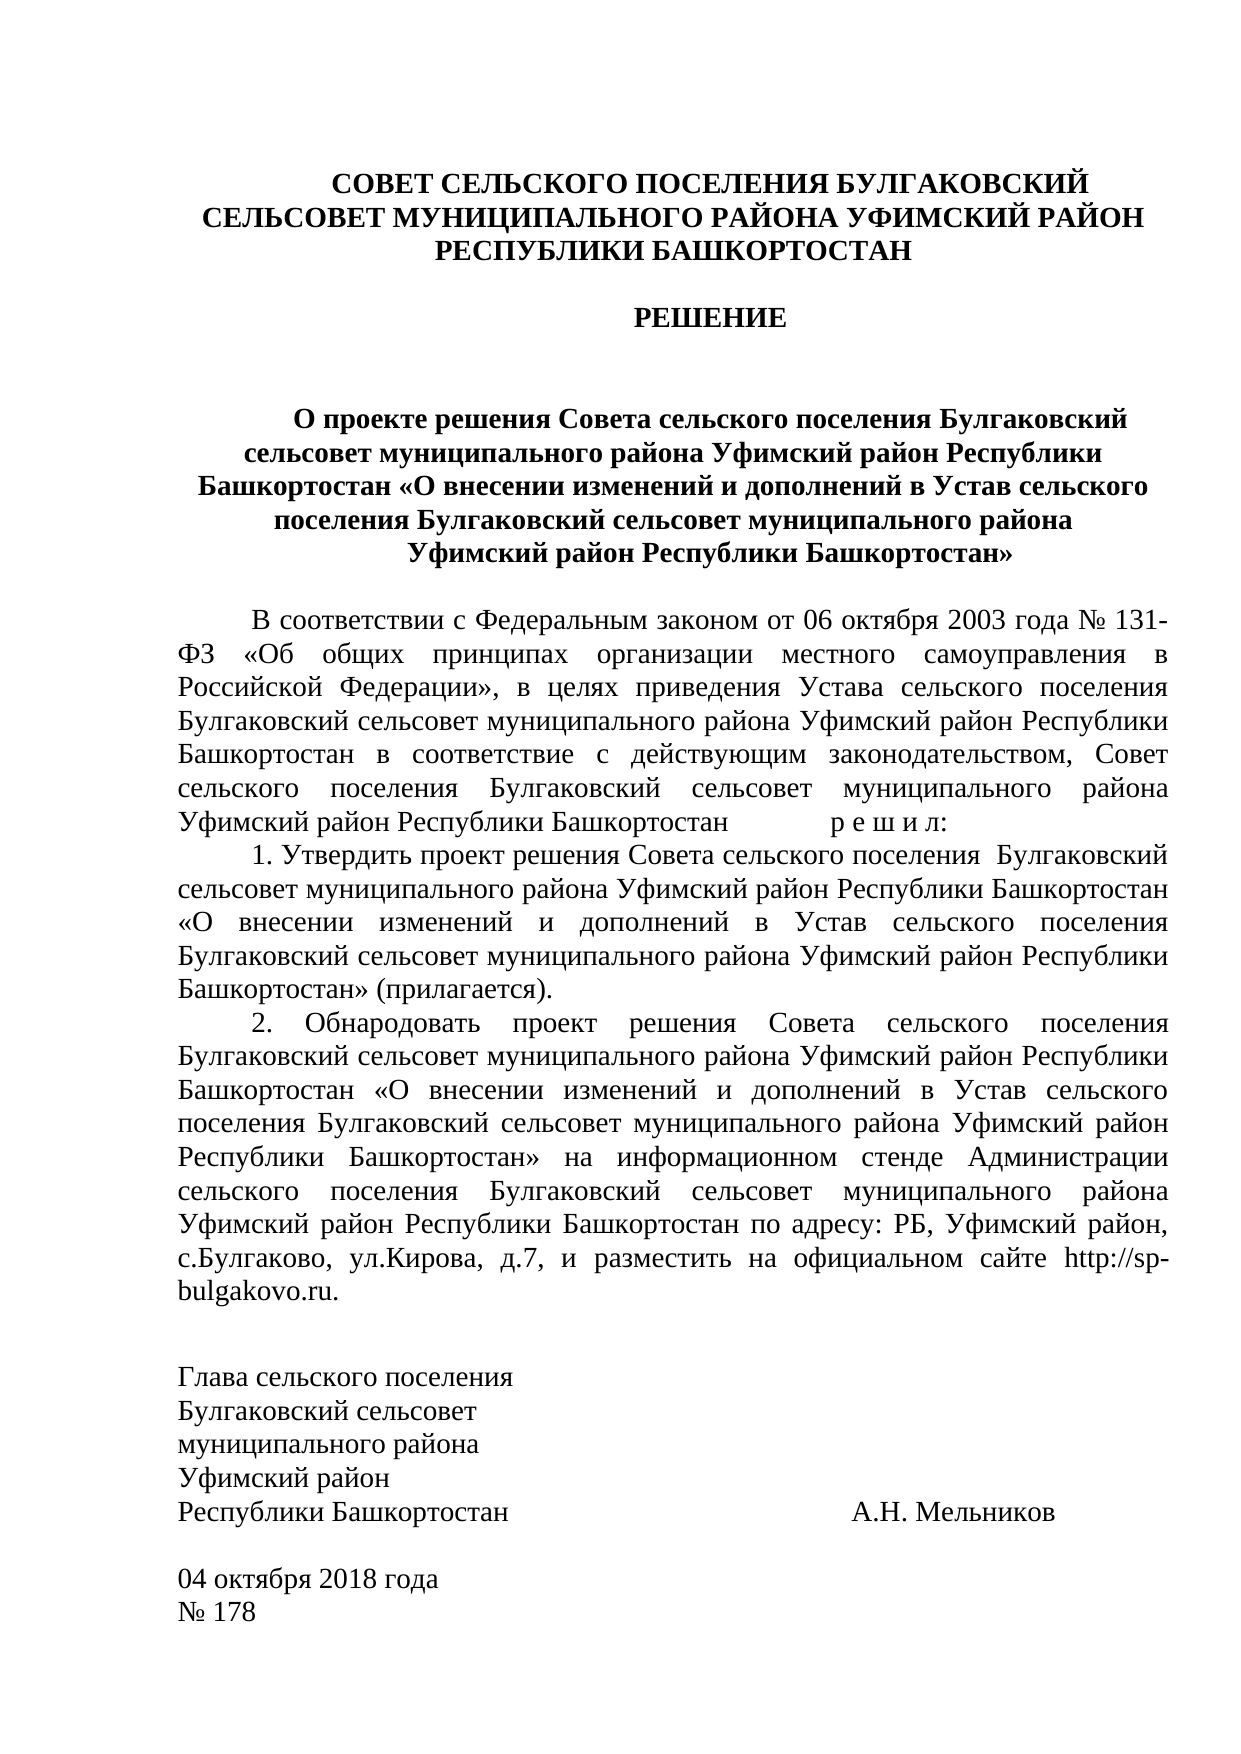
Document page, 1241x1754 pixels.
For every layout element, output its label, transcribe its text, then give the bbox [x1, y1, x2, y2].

text Глава сельского поселения [177, 1359, 1169, 1393]
text Уфимский район Республики Башкортостан» [177, 535, 1169, 569]
text 04 октября 2018 года [177, 1561, 1169, 1594]
text 2. Обнародовать проект решения Совета сельского поселения Булгаковский сельсовет муниципального района Уфимский район Республики Башкортостан «О внесении изменений и дополнений в Устав сельского поселения Булгаковский сельсовет муниципального района Уфимский район Республики Башкортостан» на информационном стенде Администрации сельского поселения Булгаковский сельсовет муниципального района Уфимский район Республики Башкортостан по адресу: РБ, Уфимский район, с.Булгаково, ул.Кирова, д.7, и разместить на официальном сайте http://sp-bulgakovo.ru. [177, 1005, 1169, 1307]
text В соответствии с Федеральным законом от 06 октября 2003 года № 131-ФЗ «Об общих принципах организации местного самоуправления в Российской Федерации», в целях приведения Устава сельского поселения Булгаковский сельсовет муниципального района Уфимский район Республики Башкортостан в соответствие с действующим законодательством, Совет сельского поселения Булгаковский сельсовет муниципального района Уфимский район Республики Башкортостан р е ш и л: [177, 602, 1169, 837]
text 1. Утвердить проект решения Совета сельского поселения Булгаковский сельсовет муниципального района Уфимский район Республики Башкортостан «О внесении изменений и дополнений в Устав сельского поселения Булгаковский сельсовет муниципального района Уфимский район Республики Башкортостан» (прилагается). [177, 837, 1169, 1005]
text Республики Башкортостан А.Н. Мельников [177, 1494, 1169, 1527]
text муниципального района [177, 1427, 1169, 1460]
text Совет сельского поселения Булгаковский сельсовет муниципального района Уфимский район Республики Башкортостан [177, 166, 1169, 267]
text О проекте решения Совета сельского поселения Булгаковский сельсовет муниципального района Уфимский район Республики Башкортостан «О внесении изменений и дополнений в Устав сельского поселения Булгаковский сельсовет муниципального района [177, 401, 1169, 535]
text Булгаковский сельсовет [177, 1393, 1169, 1427]
text Уфимский район [177, 1460, 1169, 1494]
text № 178 [177, 1594, 1169, 1628]
text РЕШЕНИЕ [177, 301, 1169, 334]
